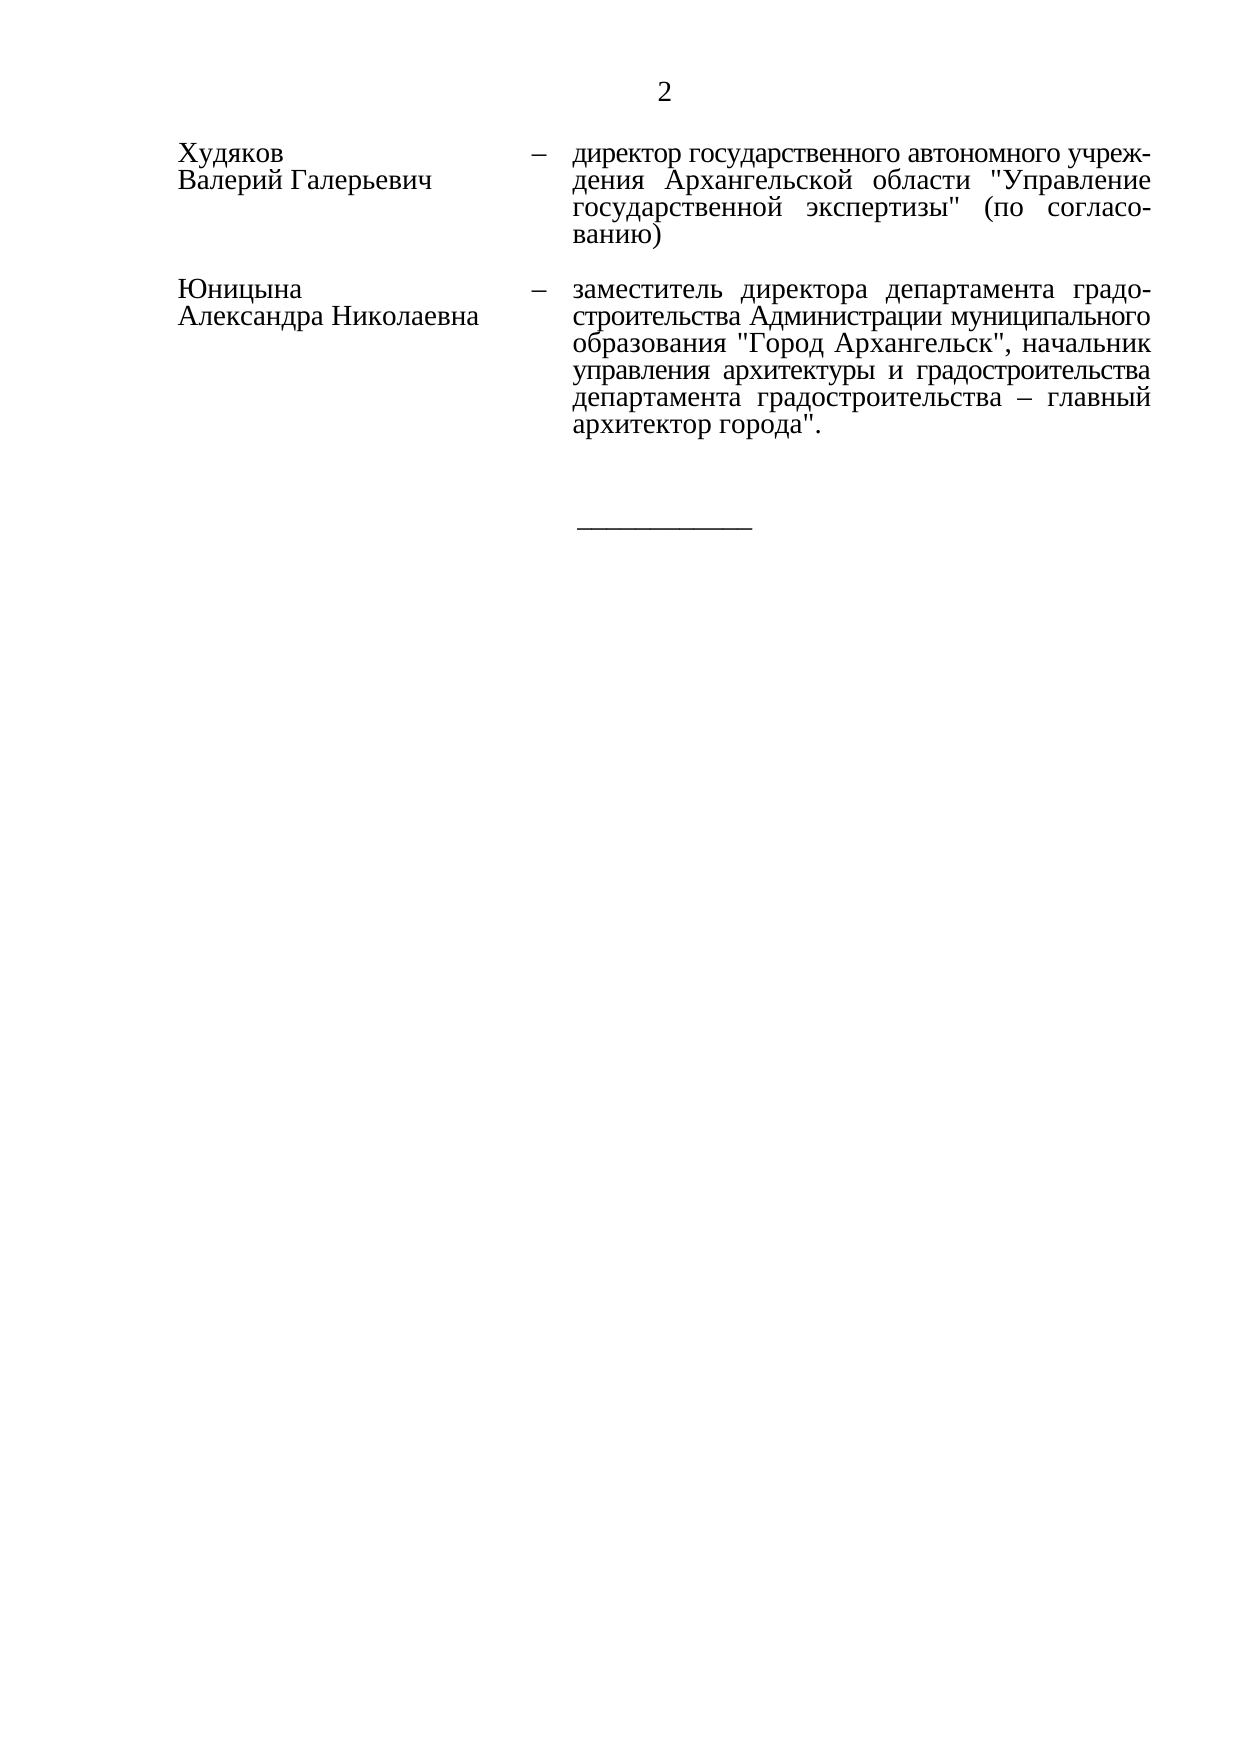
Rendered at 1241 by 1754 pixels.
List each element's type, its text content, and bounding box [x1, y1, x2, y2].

table_header – [517, 141, 561, 276]
table_cell – [517, 276, 561, 466]
table_cell Юницына Александра Николаевна [166, 276, 517, 466]
table_cell заместитель директора департамента градо-строительства Администрации муниципального образования "Город Архангельск", начальник управления архитектуры и градостроительства департамента градостроительства – главный архитектор города". [561, 276, 1163, 466]
table_header директор государственного автономного учреж-дения Архангельской области "Управление государственной экспертизы" (по согласо-ванию) [561, 141, 1163, 276]
text ____________ [177, 499, 1152, 533]
table_header Худяков Валерий Галерьевич [166, 141, 517, 276]
